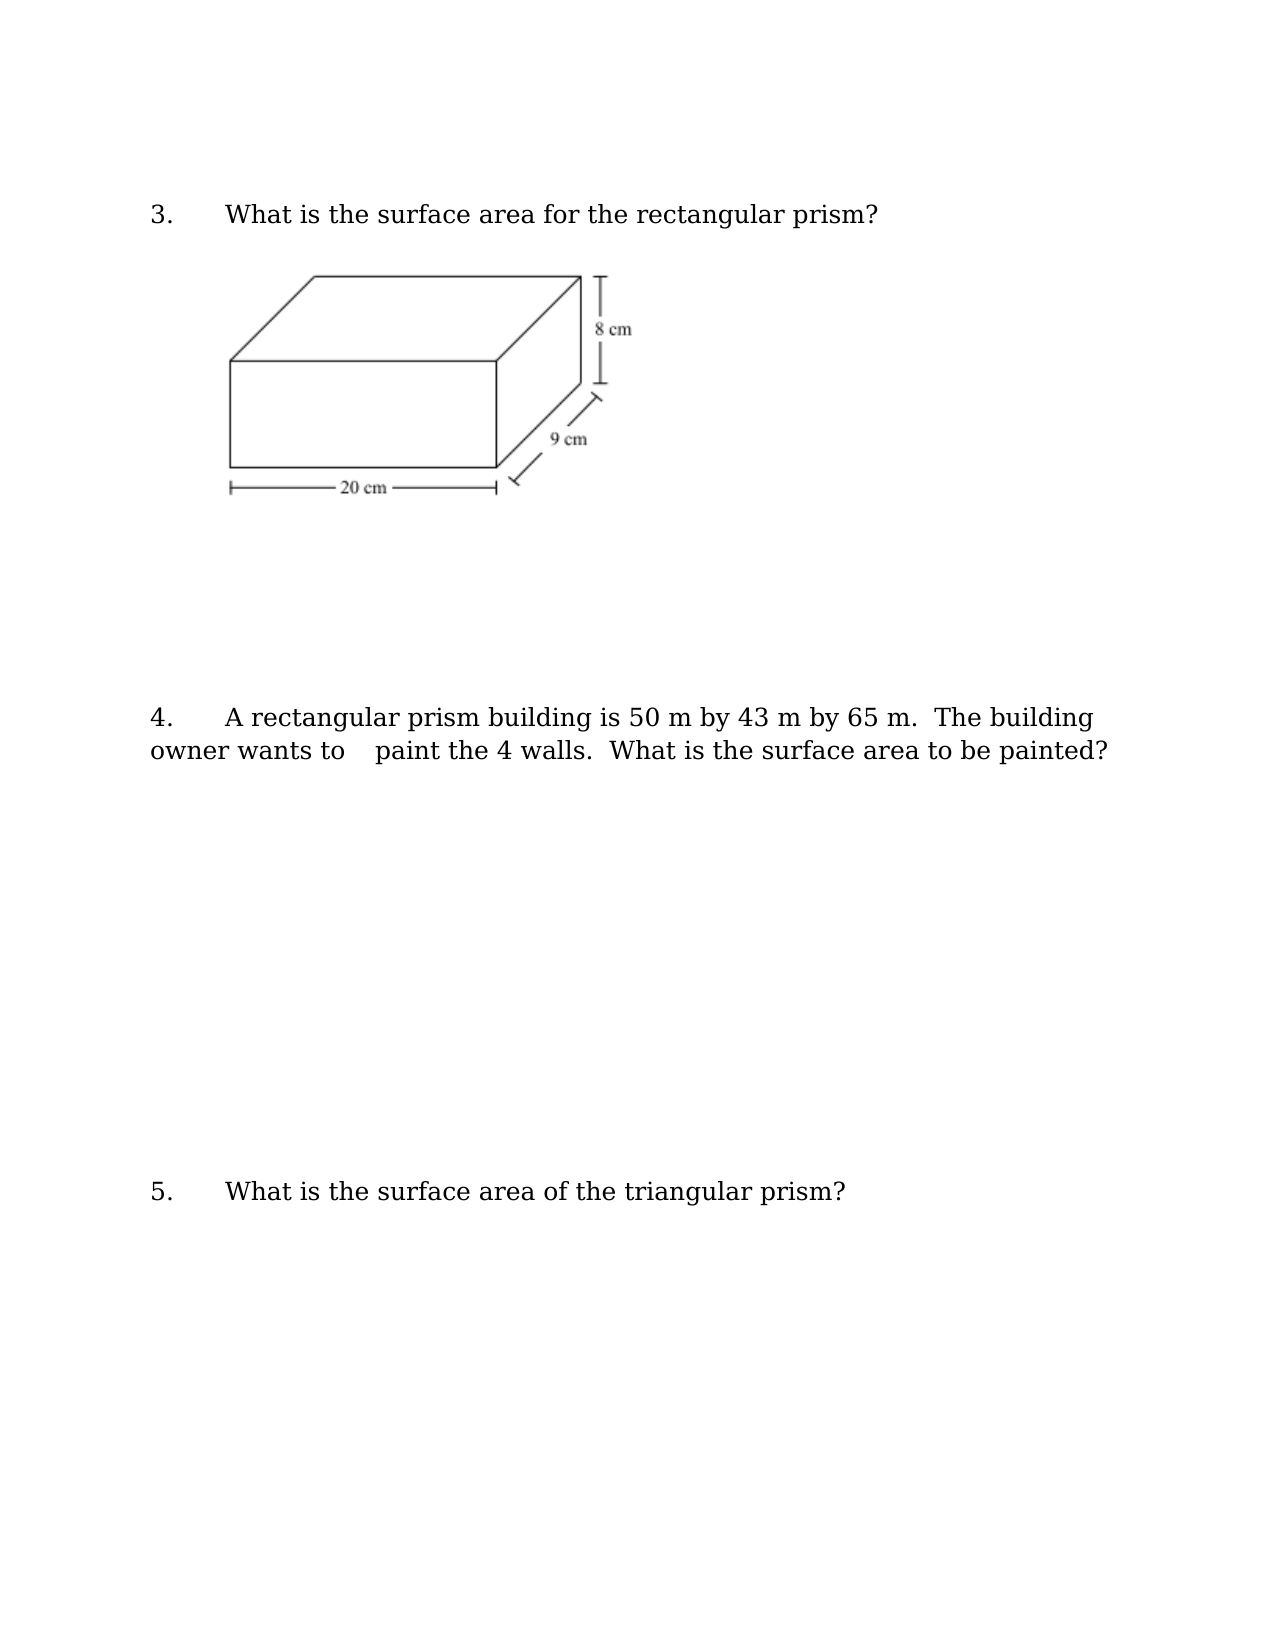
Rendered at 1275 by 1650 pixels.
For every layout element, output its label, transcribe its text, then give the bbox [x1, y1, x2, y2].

picture [225, 248, 643, 536]
text 5. What is the surface area of the triangular prism? [150, 1176, 1125, 1206]
text 3. What is the surface area for the rectangular prism? [150, 199, 1125, 229]
text 4. A rectangular prism building is 50 m by 43 m by 65 m. The building owner wants to paint the 4 walls. What is the surface area to be painted? [150, 702, 1125, 764]
